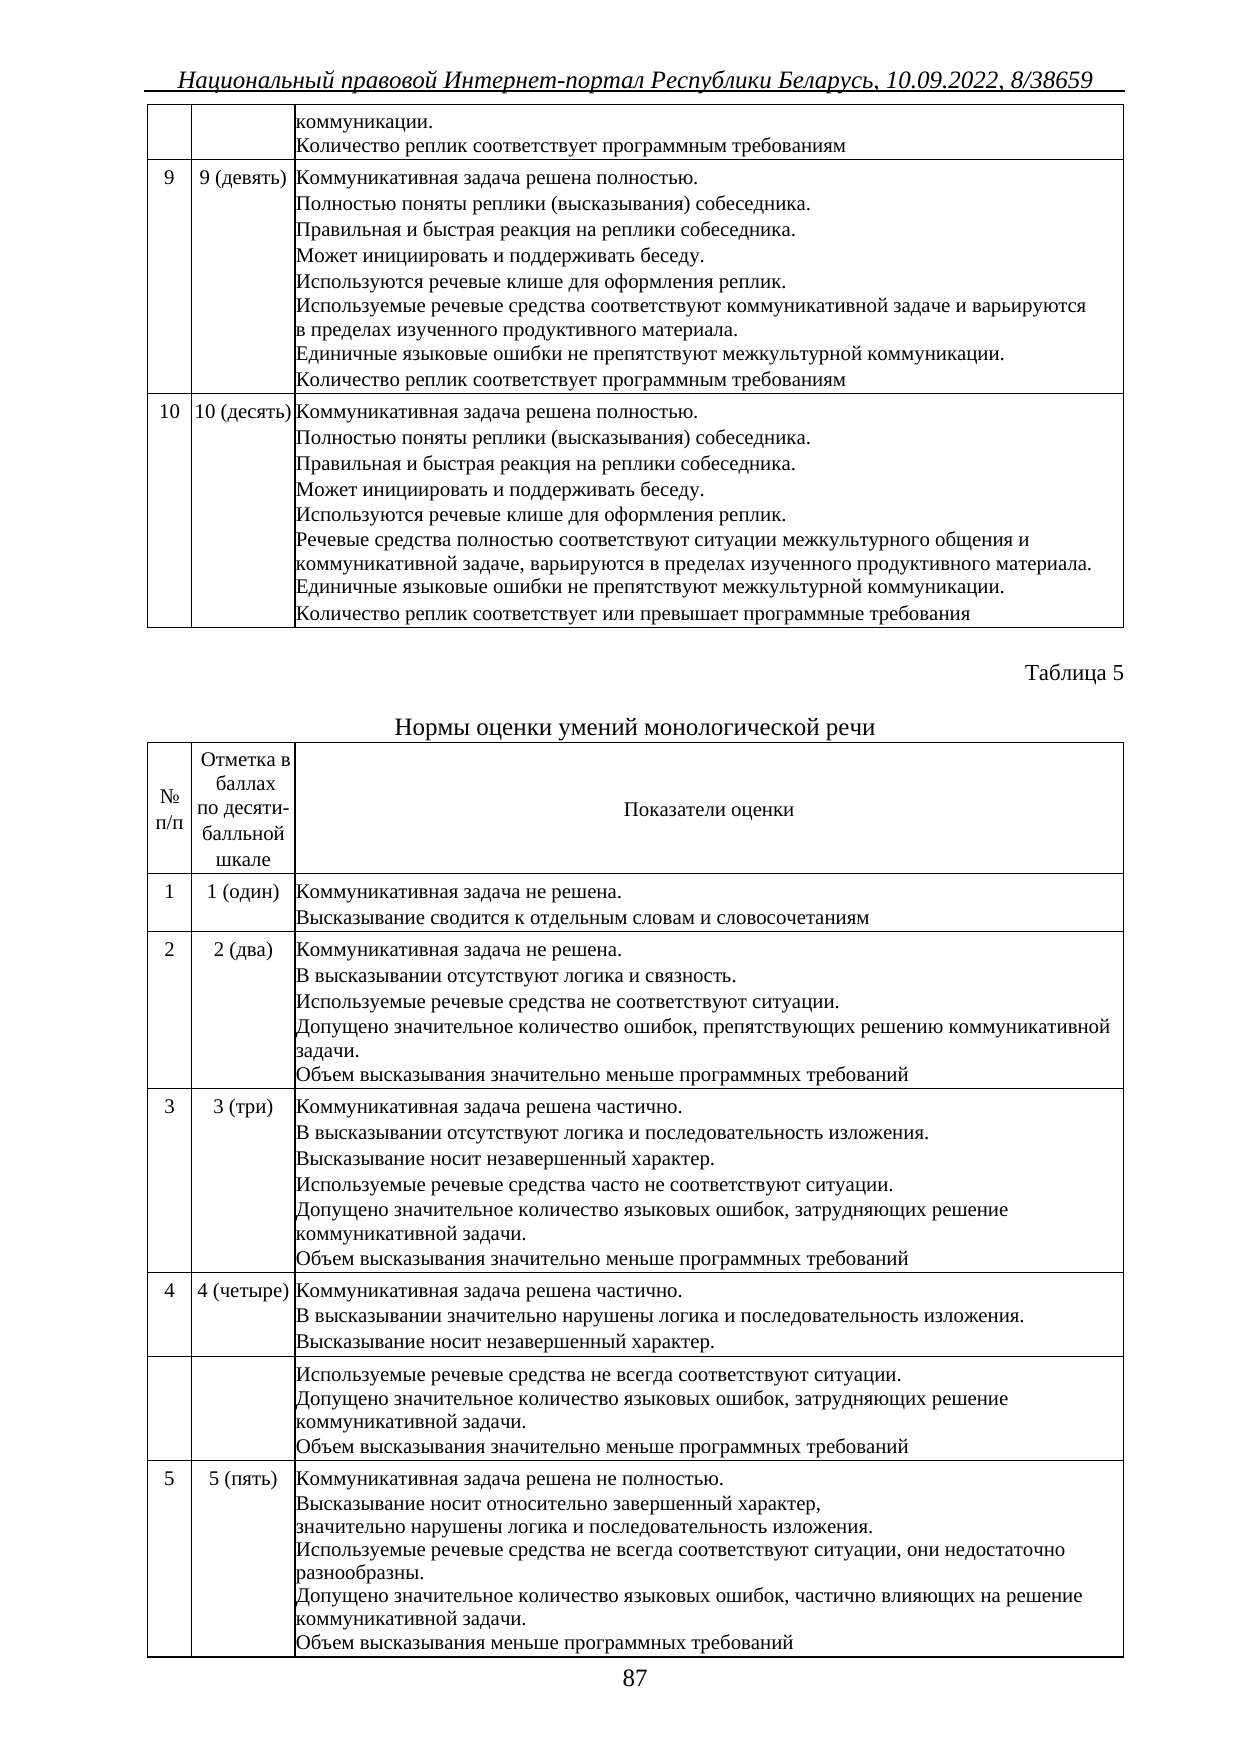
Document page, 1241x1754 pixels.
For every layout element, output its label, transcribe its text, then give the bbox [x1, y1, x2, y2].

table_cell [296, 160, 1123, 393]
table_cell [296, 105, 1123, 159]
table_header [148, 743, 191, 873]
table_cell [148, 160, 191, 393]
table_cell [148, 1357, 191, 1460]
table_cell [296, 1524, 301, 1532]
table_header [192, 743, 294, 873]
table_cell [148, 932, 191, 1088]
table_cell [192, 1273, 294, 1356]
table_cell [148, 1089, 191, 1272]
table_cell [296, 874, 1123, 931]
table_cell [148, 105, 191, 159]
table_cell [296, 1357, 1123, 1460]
text Нормы оценки умений монологической речи [394, 712, 1124, 740]
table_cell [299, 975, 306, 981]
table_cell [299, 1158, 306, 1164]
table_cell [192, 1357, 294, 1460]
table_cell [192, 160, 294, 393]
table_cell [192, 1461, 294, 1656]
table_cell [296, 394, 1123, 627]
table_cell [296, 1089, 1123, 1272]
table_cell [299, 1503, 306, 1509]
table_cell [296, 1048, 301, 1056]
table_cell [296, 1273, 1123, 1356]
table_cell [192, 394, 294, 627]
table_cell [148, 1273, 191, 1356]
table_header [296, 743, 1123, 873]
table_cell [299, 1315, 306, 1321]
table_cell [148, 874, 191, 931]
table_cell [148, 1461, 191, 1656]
text Таблица 5 [148, 659, 1124, 685]
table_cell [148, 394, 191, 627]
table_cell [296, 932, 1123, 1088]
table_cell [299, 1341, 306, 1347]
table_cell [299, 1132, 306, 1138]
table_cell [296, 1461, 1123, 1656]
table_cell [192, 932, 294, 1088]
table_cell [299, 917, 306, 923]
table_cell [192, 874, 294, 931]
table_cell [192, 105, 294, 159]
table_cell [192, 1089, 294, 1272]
